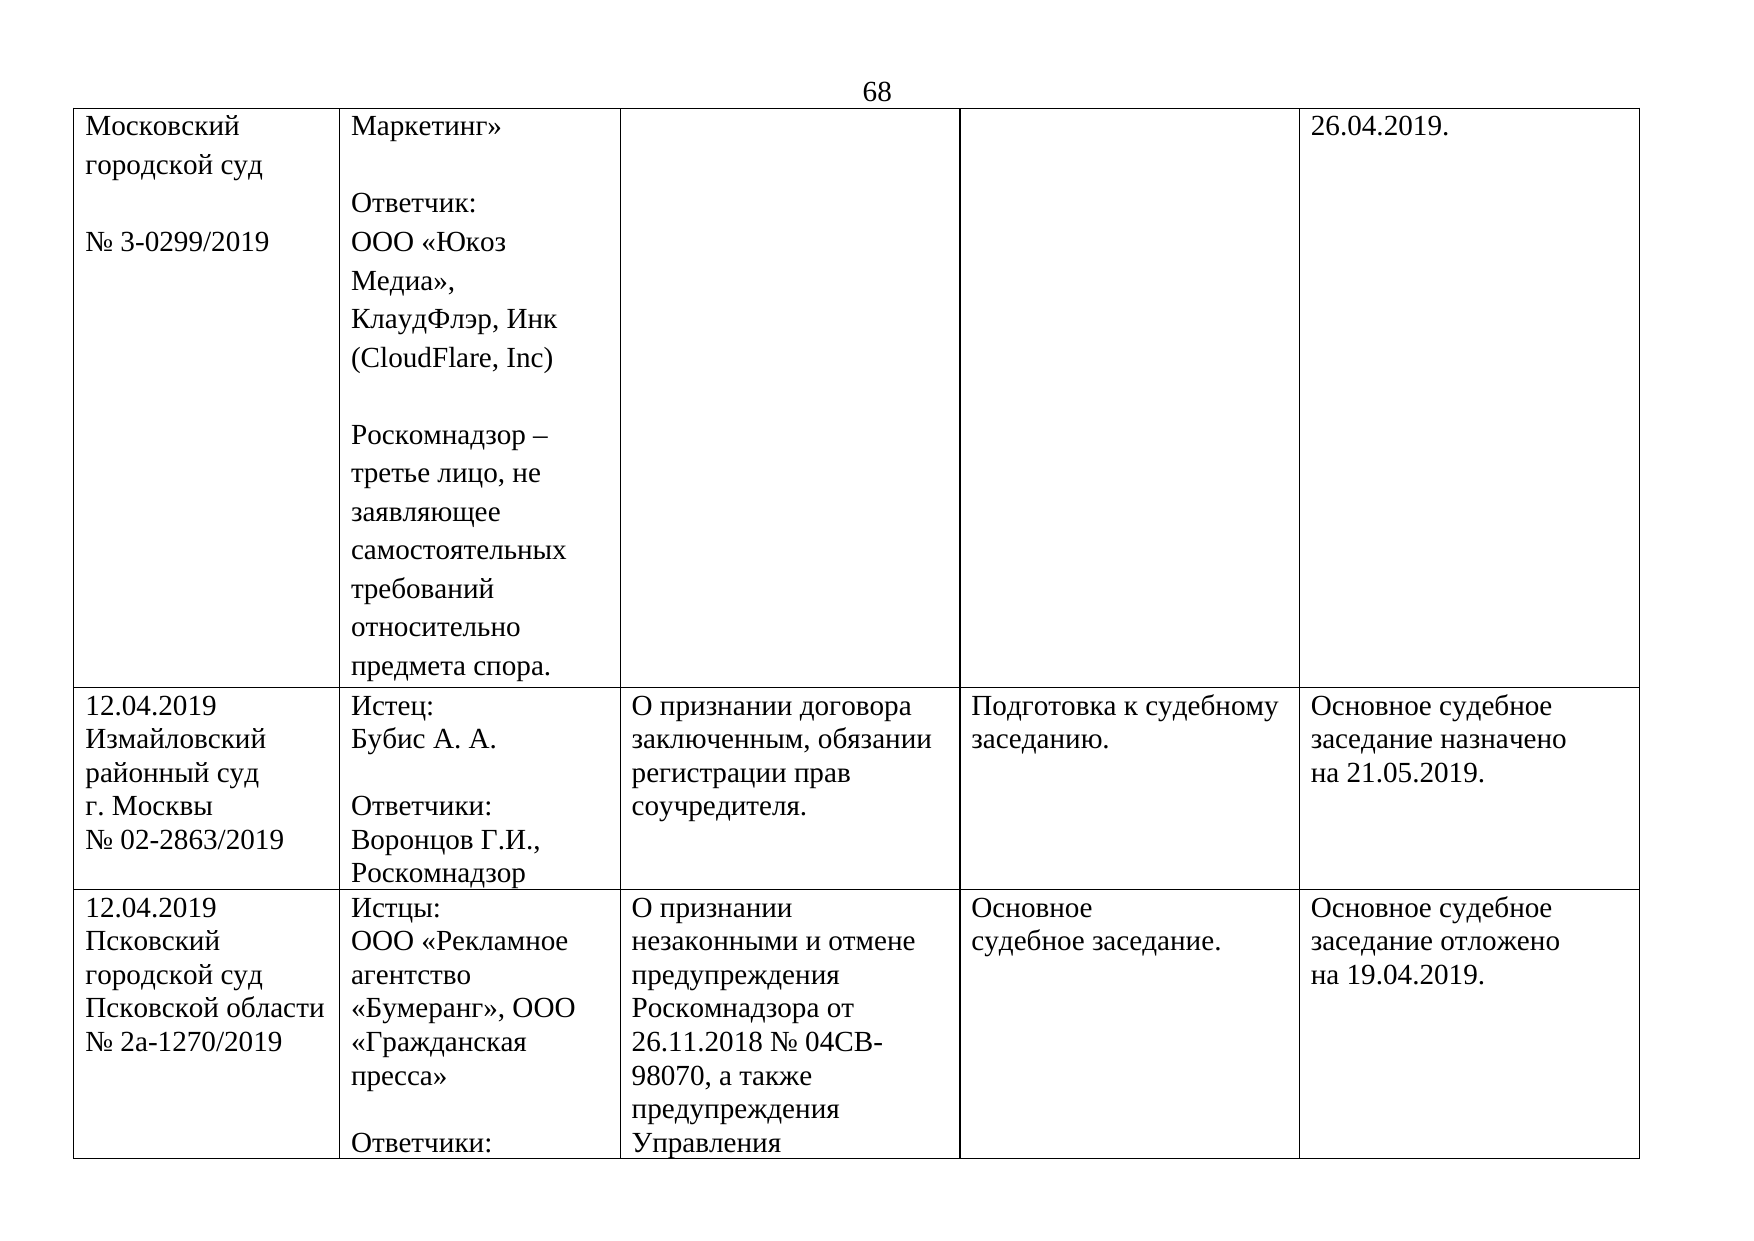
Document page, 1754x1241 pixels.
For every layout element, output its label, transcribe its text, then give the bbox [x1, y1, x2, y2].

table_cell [1300, 890, 1639, 1158]
table_cell О признании договора заключенным, обязании регистрации прав соучредителя. [621, 688, 959, 889]
table_cell 12.04.2019 Измайловский районный суд г. Москвы № 02-2863/2019 [74, 688, 339, 889]
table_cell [621, 890, 959, 1158]
table_cell Подготовка к судебному заседанию. [961, 688, 1299, 889]
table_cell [340, 890, 620, 1158]
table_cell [74, 109, 339, 687]
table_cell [1300, 109, 1639, 687]
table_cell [961, 109, 1299, 687]
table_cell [621, 109, 959, 687]
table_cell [74, 890, 339, 1158]
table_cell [961, 890, 1299, 1158]
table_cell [340, 109, 620, 687]
table_cell Основное судебное заседание назначено на 21.05.2019. [1300, 688, 1639, 889]
table_cell Истец: Бубис А. А. Ответчики: Воронцов Г.И., Роскомнадзор [340, 688, 620, 889]
